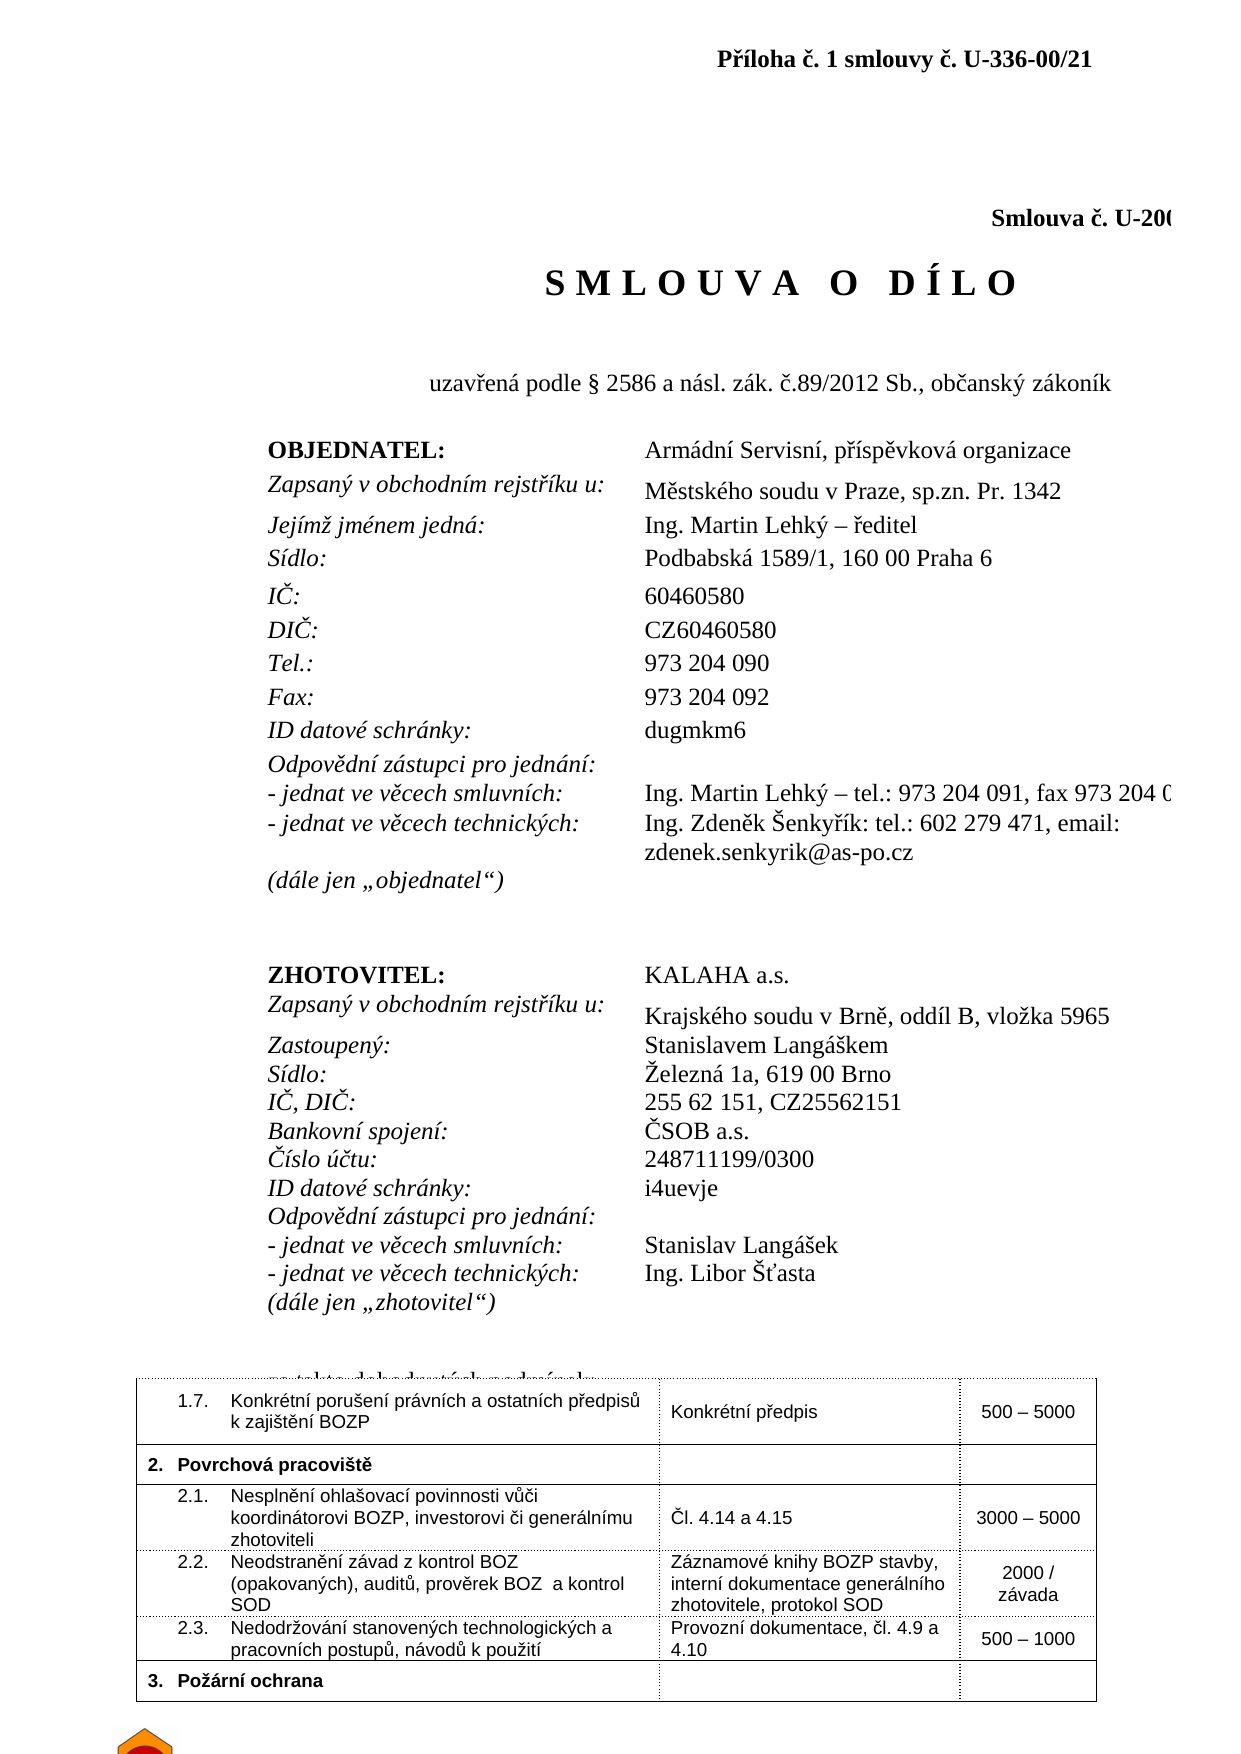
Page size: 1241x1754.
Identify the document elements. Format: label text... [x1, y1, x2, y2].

table_cell 3000 – 5000 [960, 1485, 1096, 1550]
table_cell [659, 1445, 960, 1484]
table_cell [960, 1445, 1096, 1484]
table_cell Neodstranění závad z kontrol BOZ (opakovaných), auditů, prověrek BOZ a kontrol SOD [137, 1550, 659, 1616]
table_cell Povrchová pracoviště [137, 1445, 659, 1484]
table_cell Konkrétní předpis [659, 1378, 960, 1444]
table_cell Nesplnění ohlašovací povinnosti vůči koordinátorovi BOZP, investorovi či generálnímu zhotoviteli [137, 1485, 659, 1550]
table_cell [659, 1661, 960, 1701]
picture [109, 1725, 180, 1754]
table_cell Konkrétní porušení právních a ostatních předpisů k zajištění BOZP [137, 1378, 659, 1444]
table_cell Provozní dokumentace, čl. 4.9 a 4.10 [659, 1616, 960, 1660]
table_cell 2000 / závada [960, 1550, 1096, 1616]
table_cell Požární ochrana [137, 1661, 659, 1701]
table_cell 500 – 1000 [960, 1616, 1096, 1660]
table_cell Záznamové knihy BOZP stavby, interní dokumentace generálního zhotovitele, protokol SOD [659, 1550, 960, 1616]
table_cell Nedodržování stanovených technologických a pracovních postupů, návodů k použití [137, 1616, 659, 1660]
table_cell 500 – 5000 [960, 1378, 1096, 1444]
table_cell [960, 1661, 1096, 1701]
table_cell Čl. 4.14 a 4.15 [659, 1485, 960, 1550]
